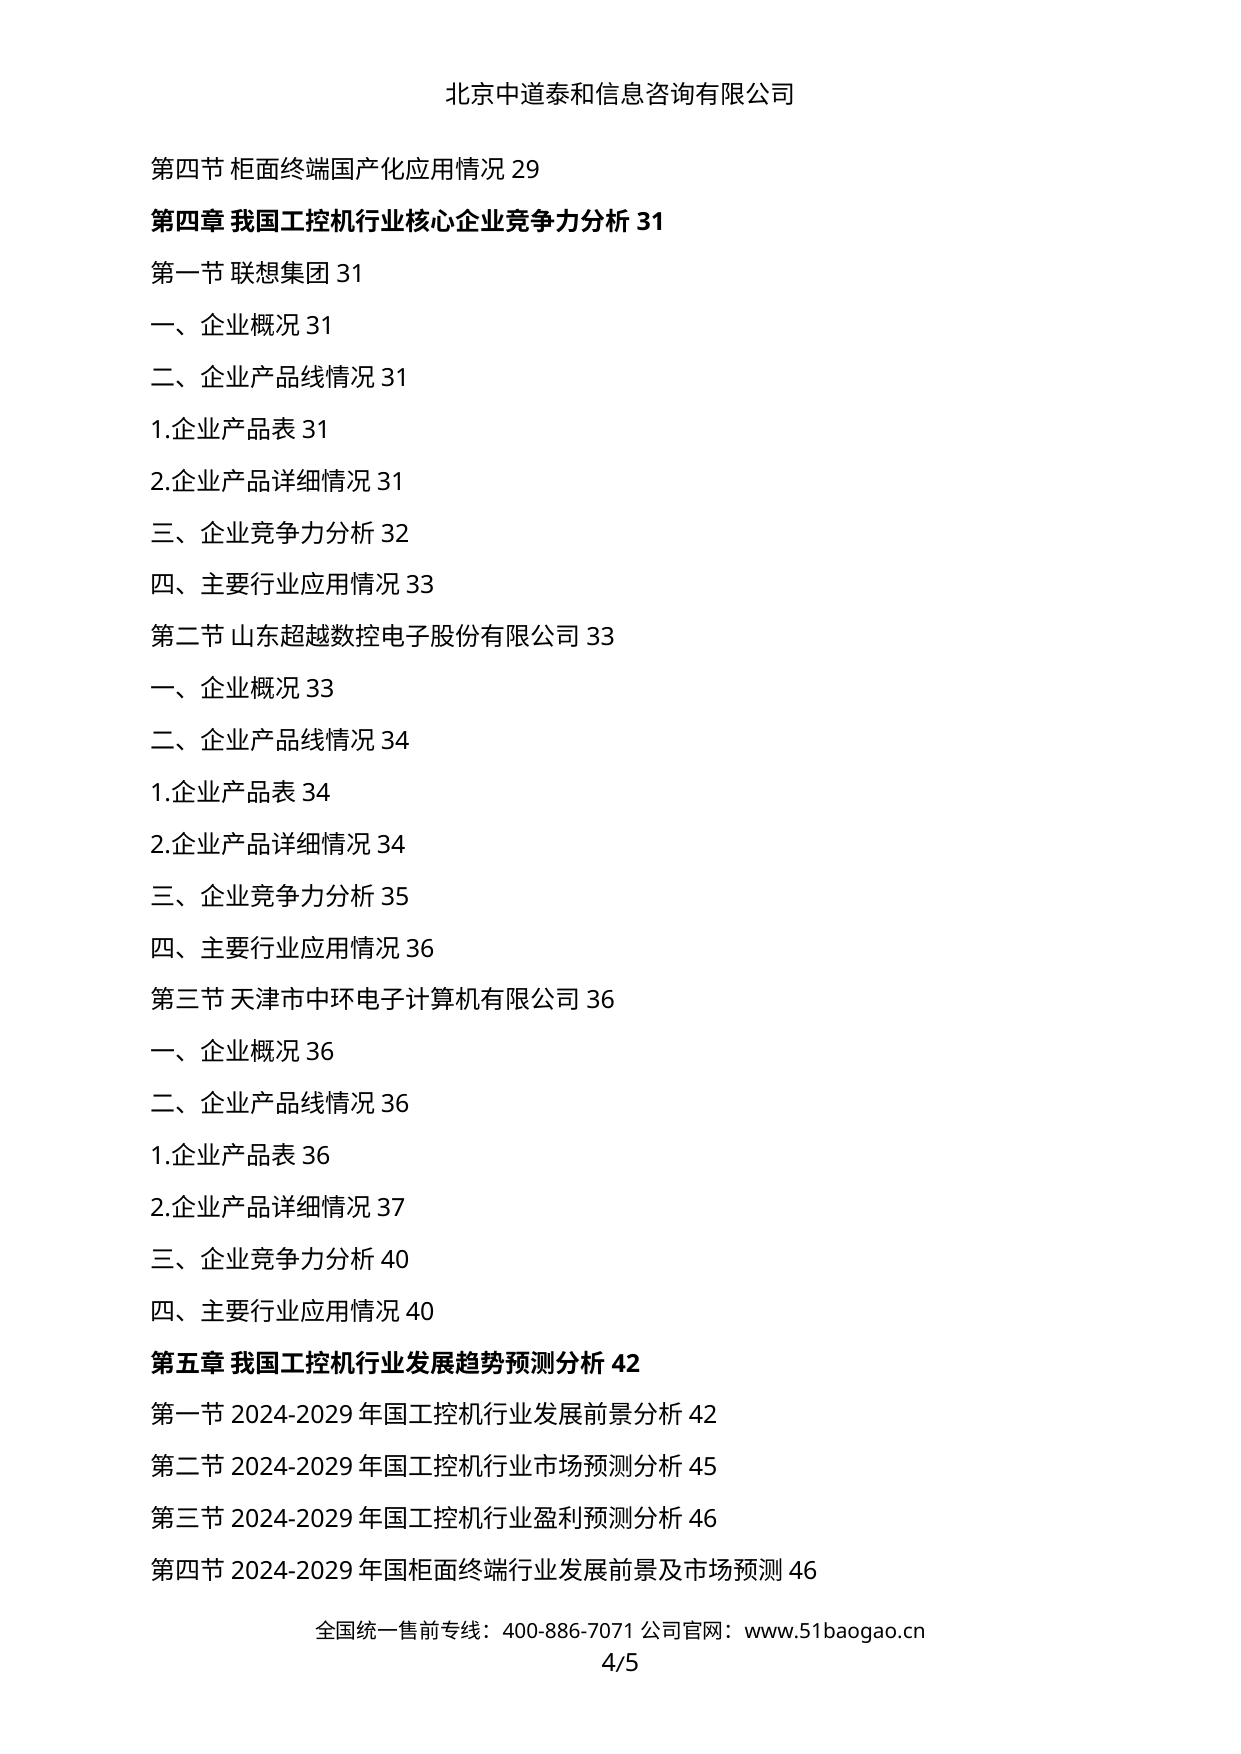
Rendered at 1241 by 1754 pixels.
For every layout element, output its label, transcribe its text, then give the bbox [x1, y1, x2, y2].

text 三、企业竞争力分析 40 [150, 1239, 1090, 1276]
text 三、企业竞争力分析 32 [150, 513, 1090, 549]
text 二、企业产品线情况 36 [150, 1084, 1090, 1120]
text 第五章 我国工控机行业发展趋势预测分析 42 [150, 1343, 1090, 1379]
text 三、企业竞争力分析 35 [150, 876, 1090, 912]
text 1.企业产品表 34 [150, 772, 1090, 809]
text 一、企业概况 31 [150, 306, 1090, 342]
text 第四章 我国工控机行业核心企业竞争力分析 31 [150, 202, 1090, 238]
text 四、主要行业应用情况 36 [150, 928, 1090, 964]
text 第四节 柜面终端国产化应用情况 29 [150, 150, 1090, 186]
text 1.企业产品表 36 [150, 1136, 1090, 1172]
text 1.企业产品表 31 [150, 409, 1090, 446]
text 第二节 山东超越数控电子股份有限公司 33 [150, 617, 1090, 653]
text 第四节 2024-2029年国柜面终端行业发展前景及市场预测 46 [150, 1551, 1090, 1587]
text 第三节 2024-2029年国工控机行业盈利预测分析 46 [150, 1499, 1090, 1535]
text 二、企业产品线情况 31 [150, 357, 1090, 394]
text 第三节 天津市中环电子计算机有限公司 36 [150, 980, 1090, 1016]
text 四、主要行业应用情况 40 [150, 1291, 1090, 1327]
text 一、企业概况 33 [150, 669, 1090, 705]
text 2.企业产品详细情况 37 [150, 1187, 1090, 1224]
text 四、主要行业应用情况 33 [150, 565, 1090, 601]
text 第一节 联想集团 31 [150, 254, 1090, 290]
text 2.企业产品详细情况 34 [150, 824, 1090, 861]
text 第一节 2024-2029年国工控机行业发展前景分析 42 [150, 1395, 1090, 1431]
text 一、企业概况 36 [150, 1032, 1090, 1068]
text 2.企业产品详细情况 31 [150, 461, 1090, 497]
text 第二节 2024-2029年国工控机行业市场预测分析 45 [150, 1447, 1090, 1483]
text 二、企业产品线情况 34 [150, 721, 1090, 757]
